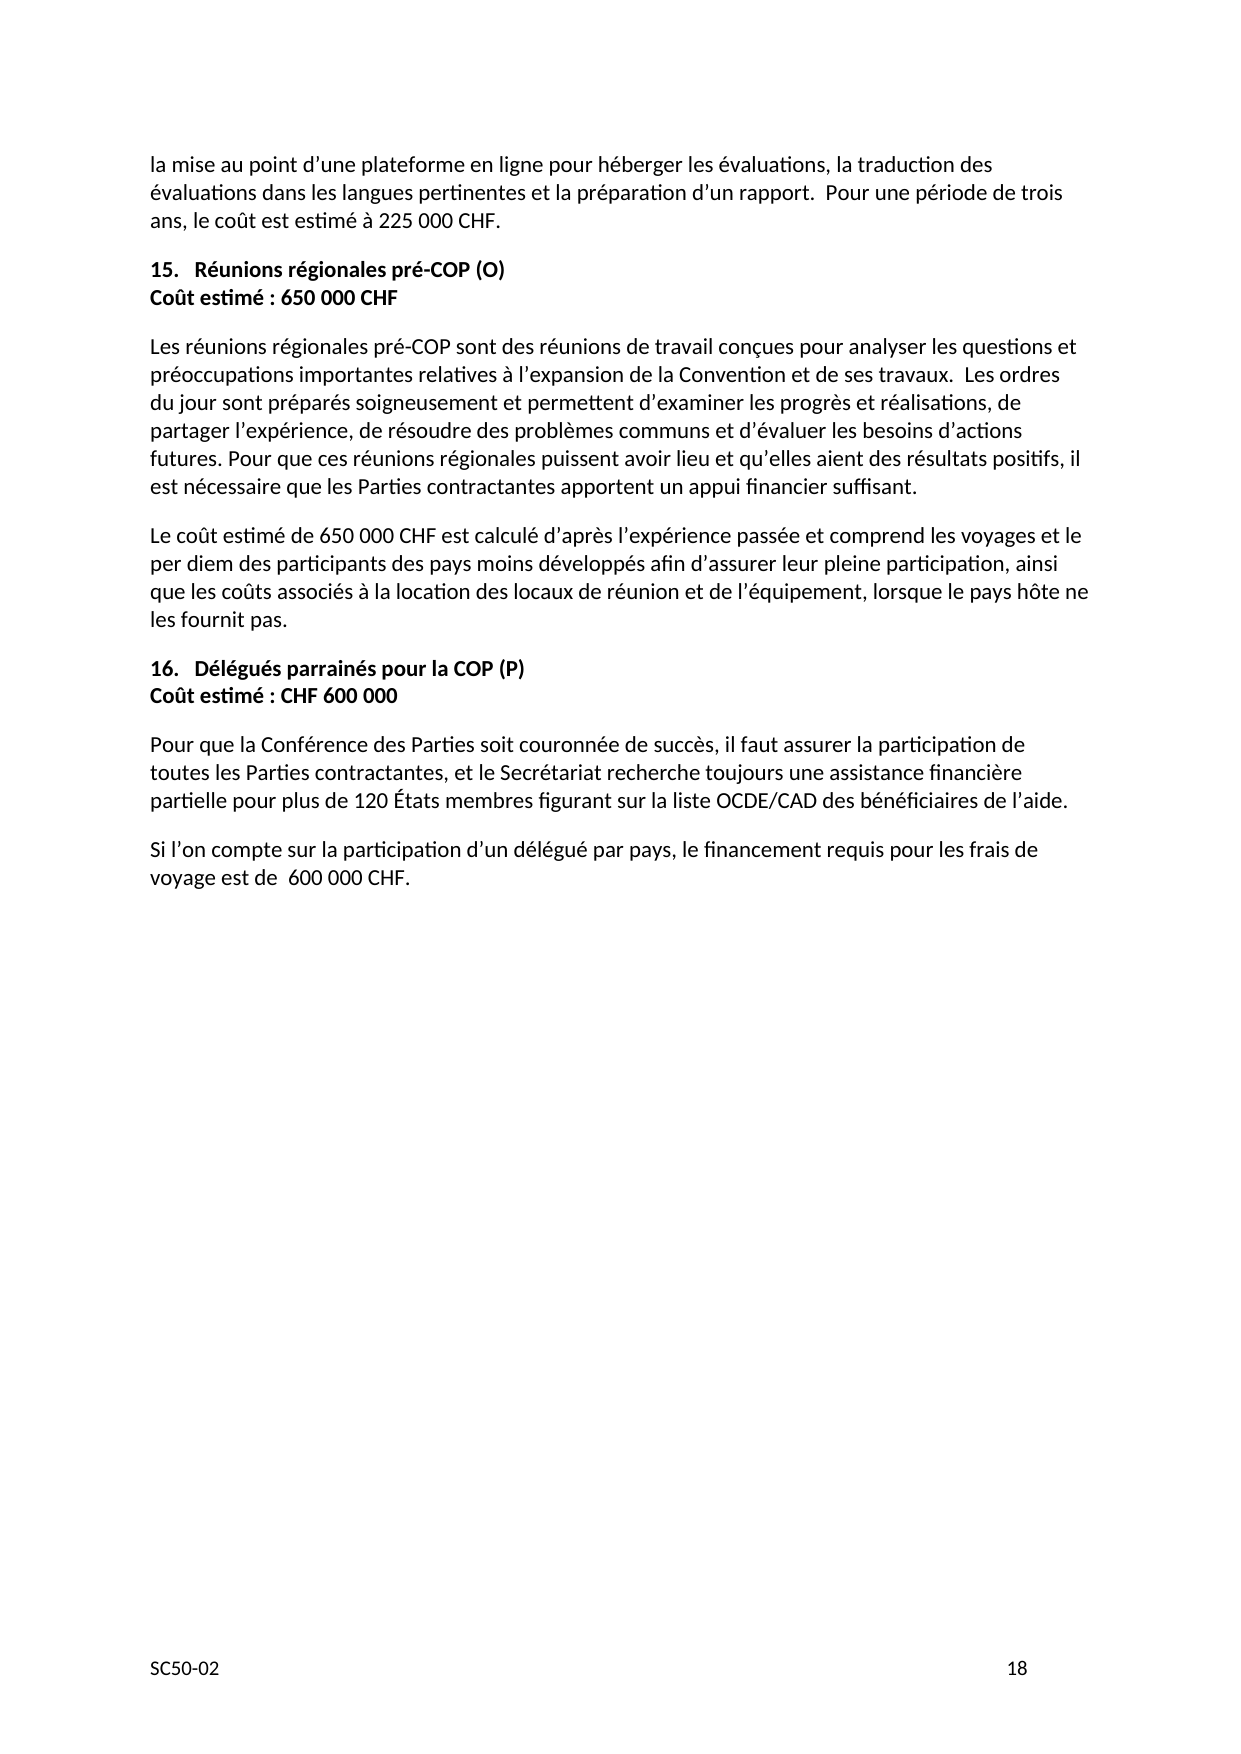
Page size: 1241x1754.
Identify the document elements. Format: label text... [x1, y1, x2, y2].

text Les réunions régionales pré-COP sont des réunions de travail conçues pour analyser les questions et préoccupations importantes relatives à l’expansion de la Convention et de ses travaux. Les ordres du jour sont préparés soigneusement et permettent d’examiner les progrès et réalisations, de partager l’expérience, de résoudre des problèmes communs et d’évaluer les besoins d’actions futures. Pour que ces réunions régionales puissent avoir lieu et qu’elles aient des résultats positifs, il est nécessaire que les Parties contractantes apportent un appui financier suffisant. [150, 332, 1090, 500]
text Le coût estimé de 650 000 CHF est calculé d’après l’expérience passée et comprend les voyages et le per diem des participants des pays moins développés afin d’assurer leur pleine participation, ainsi que les coûts associés à la location des locaux de réunion et de l’équipement, lorsque le pays hôte ne les fournit pas. [150, 521, 1090, 633]
text Si l’on compte sur la participation d’un délégué par pays, le financement requis pour les frais de voyage est de 600 000 CHF. [150, 835, 1090, 891]
text Coût estimé : 650 000 CHF [150, 283, 1090, 311]
text Coût estimé : CHF 600 000 [150, 682, 1090, 710]
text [150, 150, 1090, 234]
list Réunions régionales pré-COP (O) [150, 255, 1090, 283]
list Délégués parrainés pour la COP (P) [150, 654, 1090, 682]
text Pour que la Conférence des Parties soit couronnée de succès, il faut assurer la participation de toutes les Parties contractantes, et le Secrétariat recherche toujours une assistance financière partielle pour plus de 120 États membres figurant sur la liste OCDE/CAD des bénéficiaires de l’aide. [150, 731, 1090, 814]
